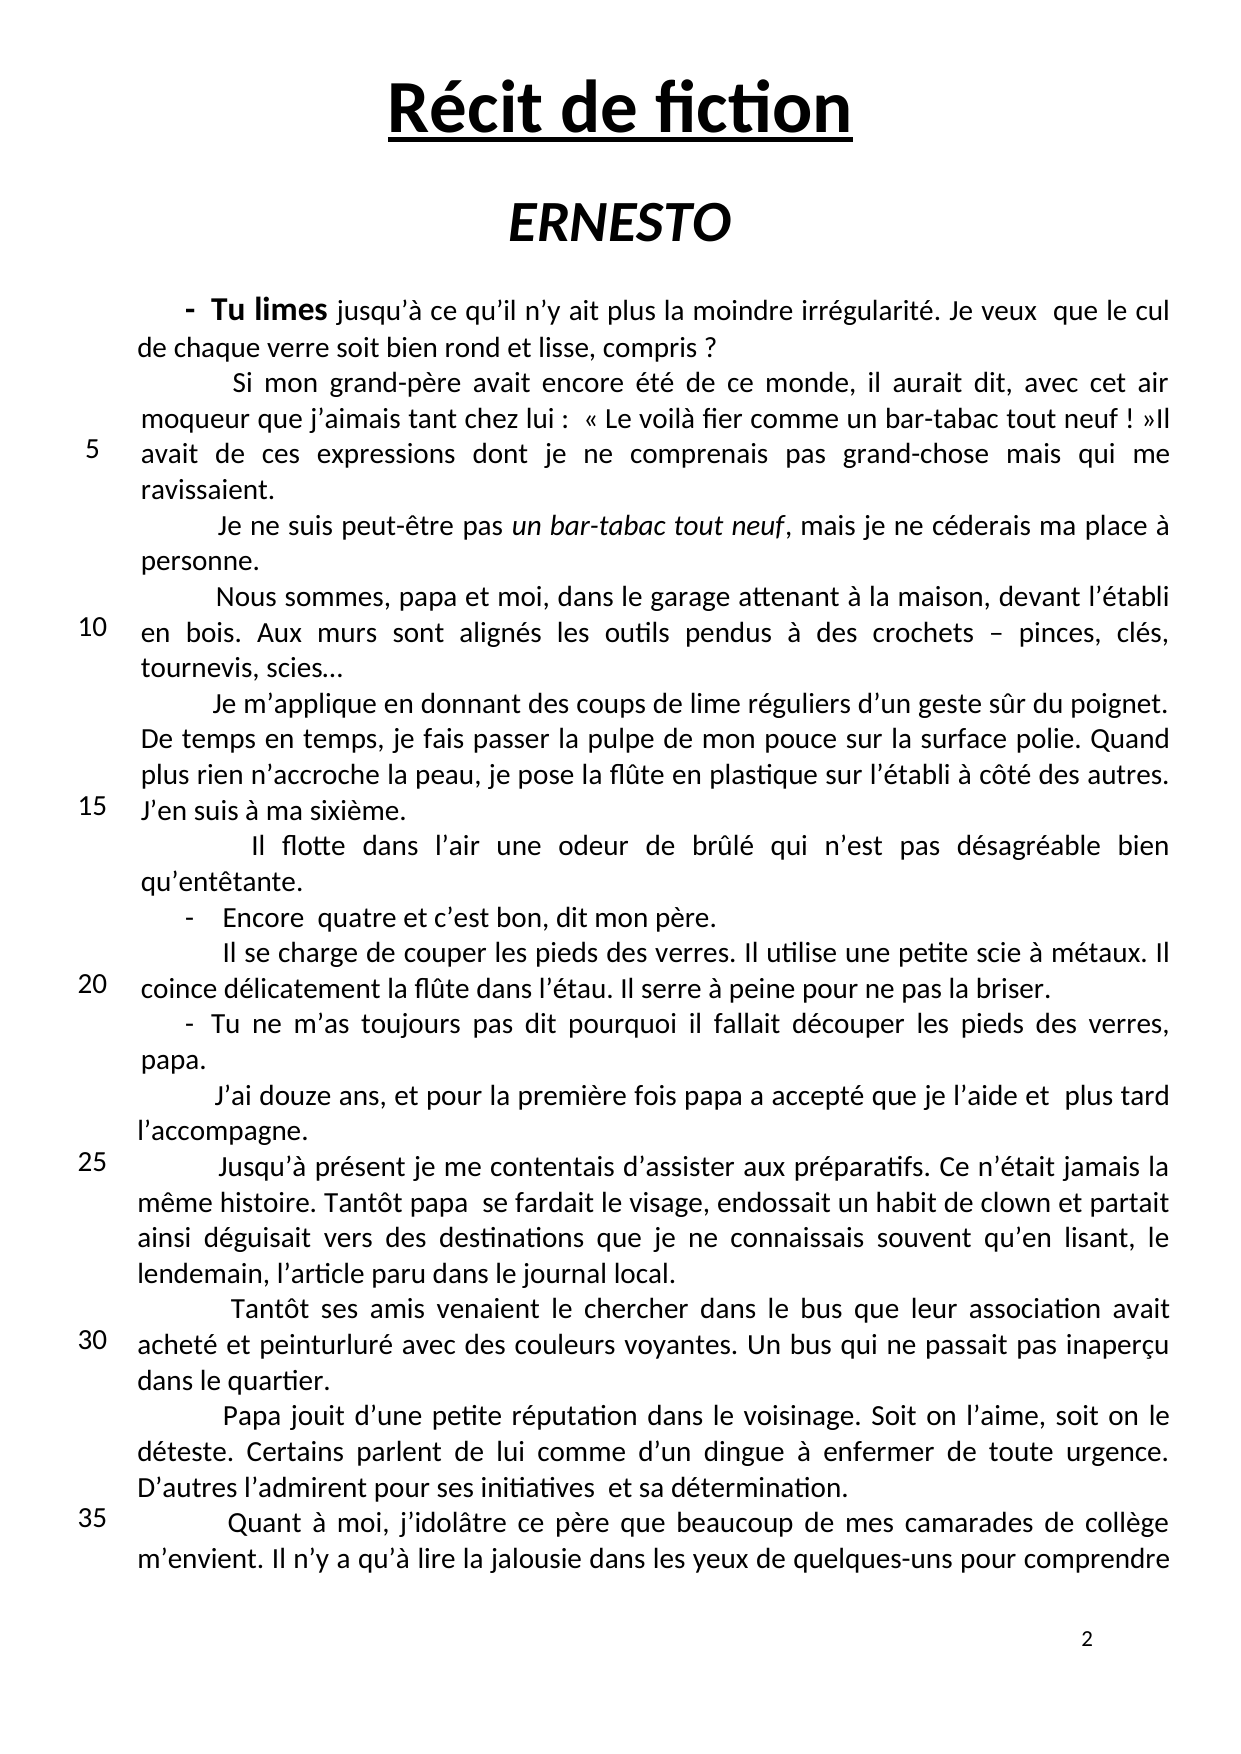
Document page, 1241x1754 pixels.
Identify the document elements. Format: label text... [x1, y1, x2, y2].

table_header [126, 288, 1181, 1606]
text Récit de fiction [148, 59, 1093, 151]
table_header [59, 288, 126, 1606]
text ERNESTO [148, 185, 1093, 256]
